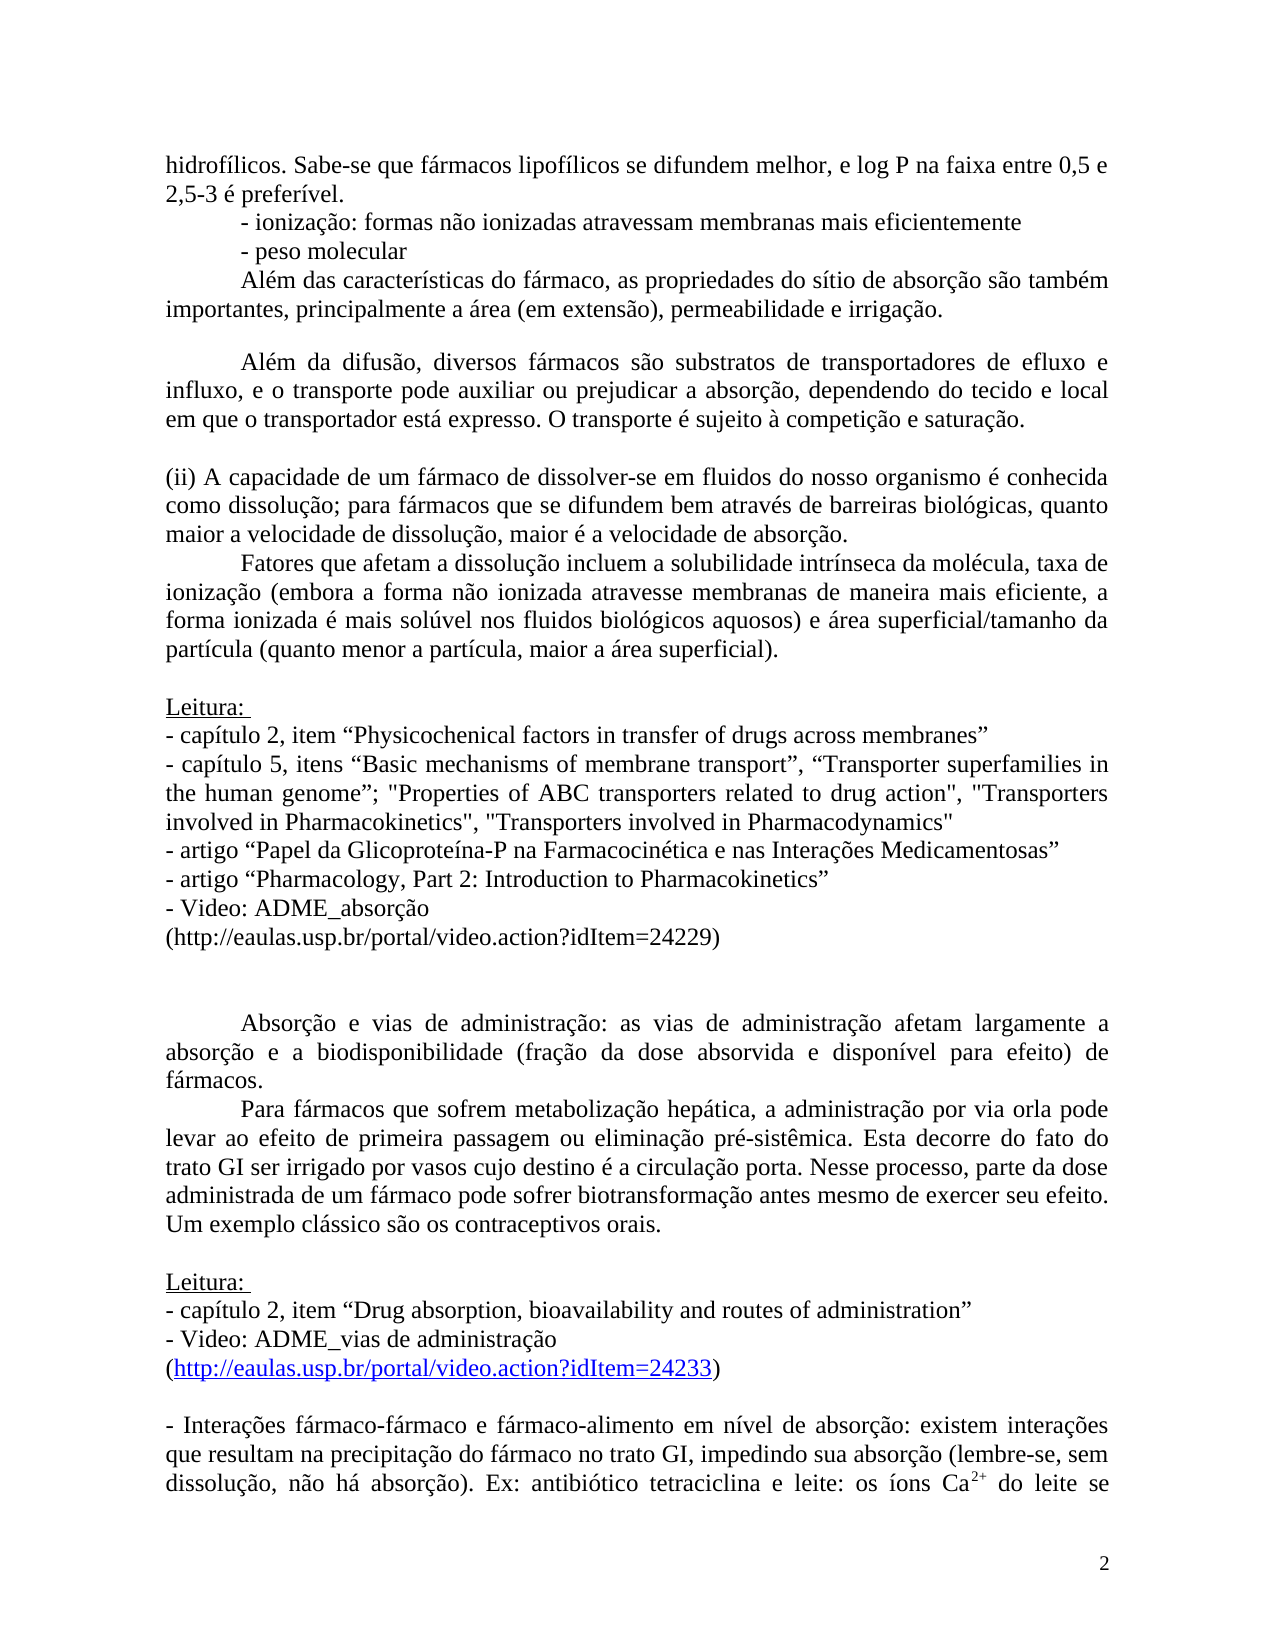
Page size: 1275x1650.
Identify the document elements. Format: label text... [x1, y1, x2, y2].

text Além das características do fármaco, as propriedades do sítio de absorção são também importantes, principalmente a área (em extensão), permeabilidade e irrigação. [165, 265, 1109, 322]
text Para fármacos que sofrem metabolização hepática, a administração por via orla pode levar ao efeito de primeira passagem ou eliminação pré-sistêmica. Esta decorre do fato do trato GI ser irrigado por vasos cujo destino é a circulação porta. Nesse processo, parte da dose administrada de um fármaco pode sofrer biotransformação antes mesmo de exercer seu efeito. Um exemplo clássico são os contraceptivos orais. [165, 1094, 1109, 1238]
text - capítulo 2, item “Drug absorption, bioavailability and routes of administration” [165, 1295, 1109, 1324]
text - artigo “Pharmacology, Part 2: Introduction to Pharmacokinetics” [165, 864, 1109, 893]
text (ii) A capacidade de um fármaco de dissolver-se em fluidos do nosso organismo é conhecida como dissolução; para fármacos que se difundem bem através de barreiras biológicas, quanto maior a velocidade de dissolução, maior é a velocidade de absorção. [165, 462, 1109, 548]
text Absorção e vias de administração: as vias de administração afetam largamente a absorção e a biodisponibilidade (fração da dose absorvida e disponível para efeito) de fármacos. [165, 1008, 1109, 1094]
text - capítulo 2, item “Physicochenical factors in transfer of drugs across membranes” [165, 720, 1109, 749]
text - Video: ADME_absorção [165, 893, 1109, 922]
text - artigo “Papel da Glicoproteína-P na Farmacocinética e nas Interações Medicamentosas” [165, 835, 1109, 864]
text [165, 150, 1109, 207]
text (http://eaulas.usp.br/portal/video.action?idItem=24233) [165, 1353, 1109, 1382]
text Leitura: [165, 1267, 1109, 1295]
text Fatores que afetam a dissolução incluem a solubilidade intrínseca da molécula, taxa de ionização (embora a forma não ionizada atravesse membranas de maneira mais eficiente, a forma ionizada é mais solúvel nos fluidos biológicos aquosos) e área superficial/tamanho da partícula (quanto menor a partícula, maior a área superficial). [165, 548, 1109, 663]
text Além da difusão, diversos fármacos são substratos de transportadores de efluxo e influxo, e o transporte pode auxiliar ou prejudicar a absorção, dependendo do tecido e local em que o transportador está expresso. O transporte é sujeito à competição e saturação. [165, 347, 1109, 433]
text - capítulo 5, itens “Basic mechanisms of membrane transport”, “Transporter superfamilies in the human genome”; "Properties of ABC transporters related to drug action", "Transporters involved in Pharmacokinetics", "Transporters involved in Pharmacodynamics" [165, 749, 1109, 835]
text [165, 1410, 1109, 1497]
text Leitura: [165, 692, 1109, 720]
text - ionização: formas não ionizadas atravessam membranas mais eficientemente [165, 207, 1109, 236]
text - peso molecular [165, 236, 1109, 265]
text - Video: ADME_vias de administração [165, 1324, 1109, 1353]
text (http://eaulas.usp.br/portal/video.action?idItem=24229) [165, 922, 1109, 950]
